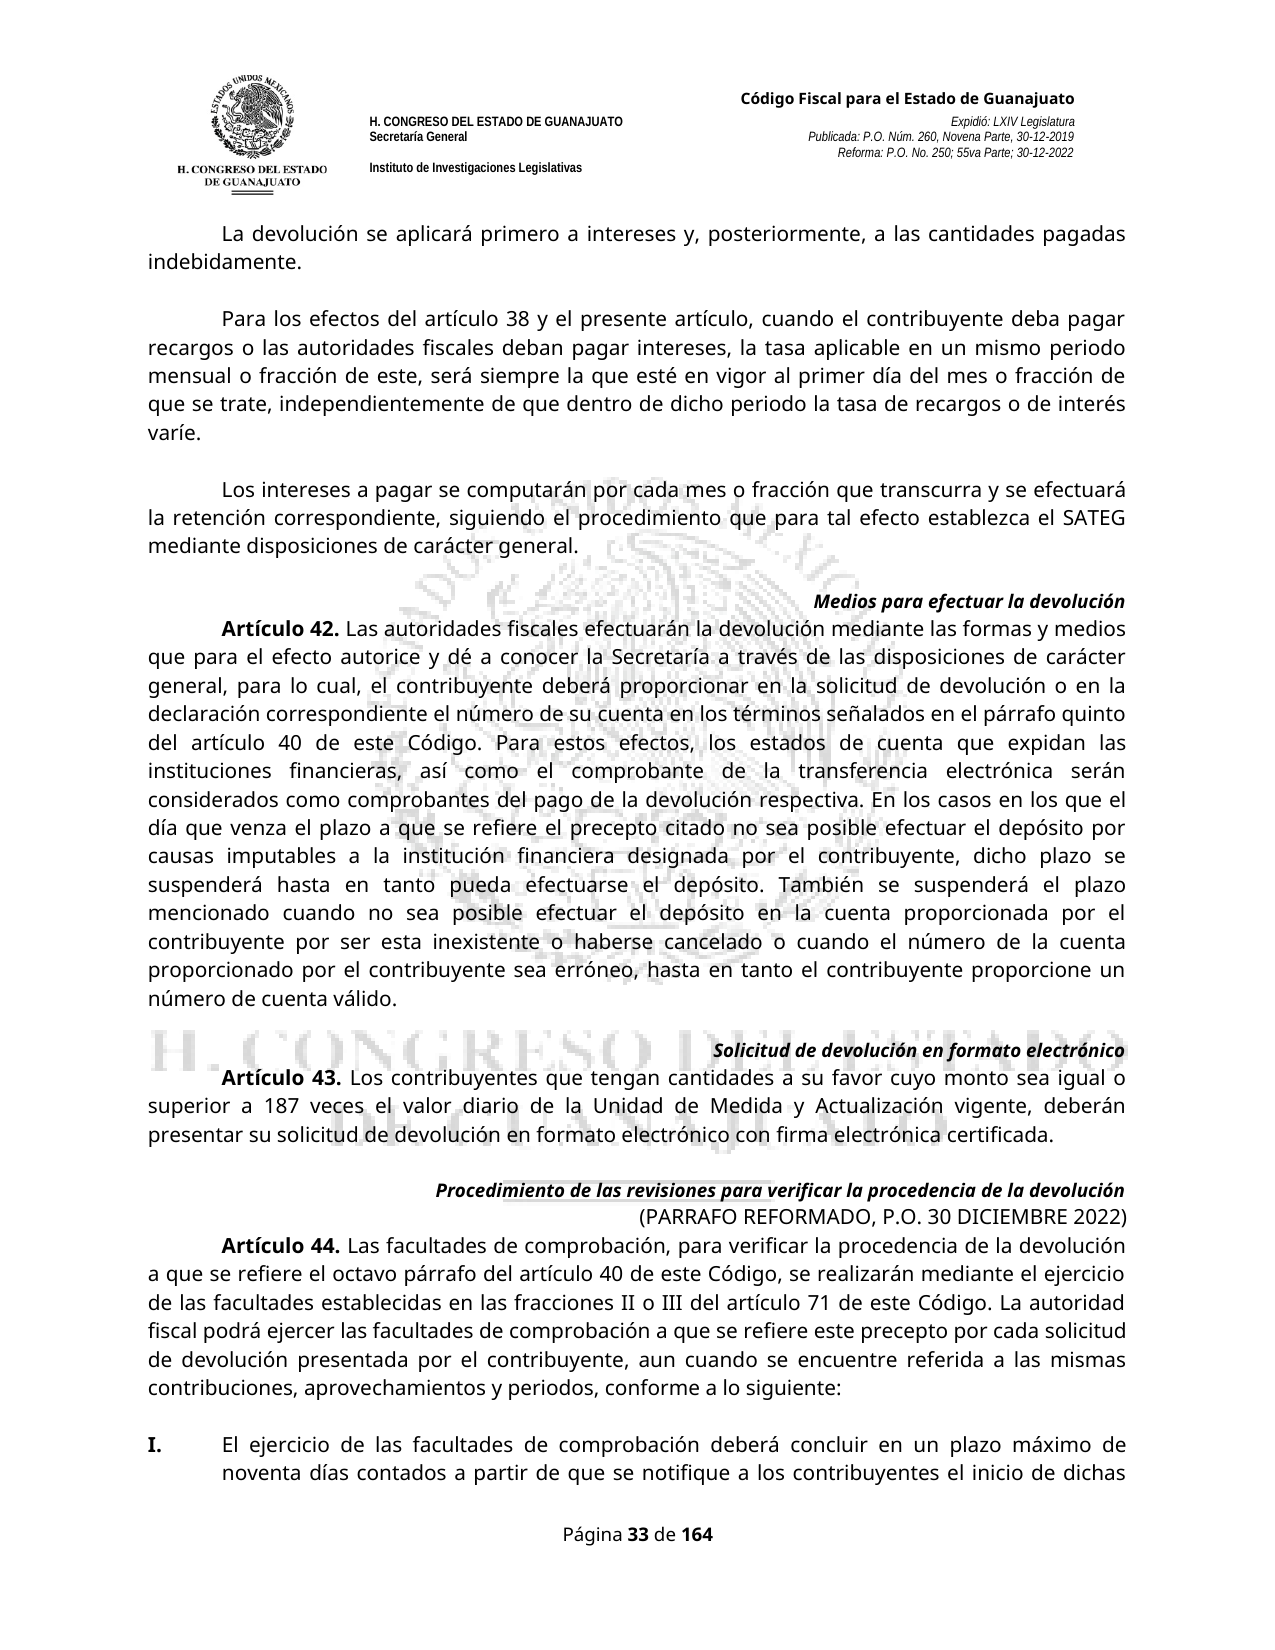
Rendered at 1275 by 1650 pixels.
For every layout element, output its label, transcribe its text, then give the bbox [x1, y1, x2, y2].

text Artículo 44. Las facultades de comprobación, para verificar la procedencia de la devolución a que se refiere el octavo párrafo del artículo 40 de este Código, se realizarán mediante el ejercicio de las facultades establecidas en las fracciones II o III del artículo 71 de este Código. La autoridad fiscal podrá ejercer las facultades de comprobación a que se refiere este precepto por cada solicitud de devolución presentada por el contribuyente, aun cuando se encuentre referida a las mismas contribuciones, aprovechamientos y periodos, conforme a lo siguiente: [148, 1231, 1127, 1402]
picture [177, 75, 327, 201]
text Los intereses a pagar se computarán por cada mes o fracción que transcurra y se efectuará la retención correspondiente, siguiendo el procedimiento que para tal efecto establezca el SATEG mediante disposiciones de carácter general. [148, 475, 1127, 560]
text Solicitud de devolución en formato electrónico [148, 1038, 1127, 1063]
text La devolución se aplicará primero a intereses y, posteriormente, a las cantidades pagadas indebidamente. [148, 219, 1127, 276]
text Artículo 42. Las autoridades fiscales efectuarán la devolución mediante las formas y medios que para el efecto autorice y dé a conocer la Secretaría a través de las disposiciones de carácter general, para lo cual, el contribuyente deberá proporcionar en la solicitud de devolución o en la declaración correspondiente el número de su cuenta en los términos señalados en el párrafo quinto del artículo 40 de este Código. Para estos efectos, los estados de cuenta que expidan las instituciones financieras, así como el comprobante de la transferencia electrónica serán considerados como comprobantes del pago de la devolución respectiva. En los casos en los que el día que venza el plazo a que se refiere el precepto citado no sea posible efectuar el depósito por causas imputables a la institución financiera designada por el contribuyente, dicho plazo se suspenderá hasta en tanto pueda efectuarse el depósito. También se suspenderá el plazo mencionado cuando no sea posible efectuar el depósito en la cuenta proporcionada por el contribuyente por ser esta inexistente o haberse cancelado o cuando el número de la cuenta proporcionado por el contribuyente sea erróneo, hasta en tanto el contribuyente proporcione un número de cuenta válido. [148, 614, 1127, 1012]
text Artículo 43. Los contribuyentes que tengan cantidades a su favor cuyo monto sea igual o superior a 187 veces el valor diario de la Unidad de Medida y Actualización vigente, deberán presentar su solicitud de devolución en formato electrónico con firma electrónica certificada. [148, 1063, 1127, 1148]
text (PARRAFO REFORMADO, P.O. 30 DICIEMBRE 2022) [148, 1202, 1127, 1231]
text Medios para efectuar la devolución [148, 588, 1127, 614]
text Para los efectos del artículo 38 y el presente artículo, cuando el contribuyente deba pagar recargos o las autoridades fiscales deban pagar intereses, la tasa aplicable en un mismo periodo mensual o fracción de este, será siempre la que esté en vigor al primer día del mes o fracción de que se trate, independientemente de que dentro de dicho periodo la tasa de recargos o de interés varíe. [148, 304, 1127, 446]
text Procedimiento de las revisiones para verificar la procedencia de la devolución [148, 1177, 1127, 1202]
